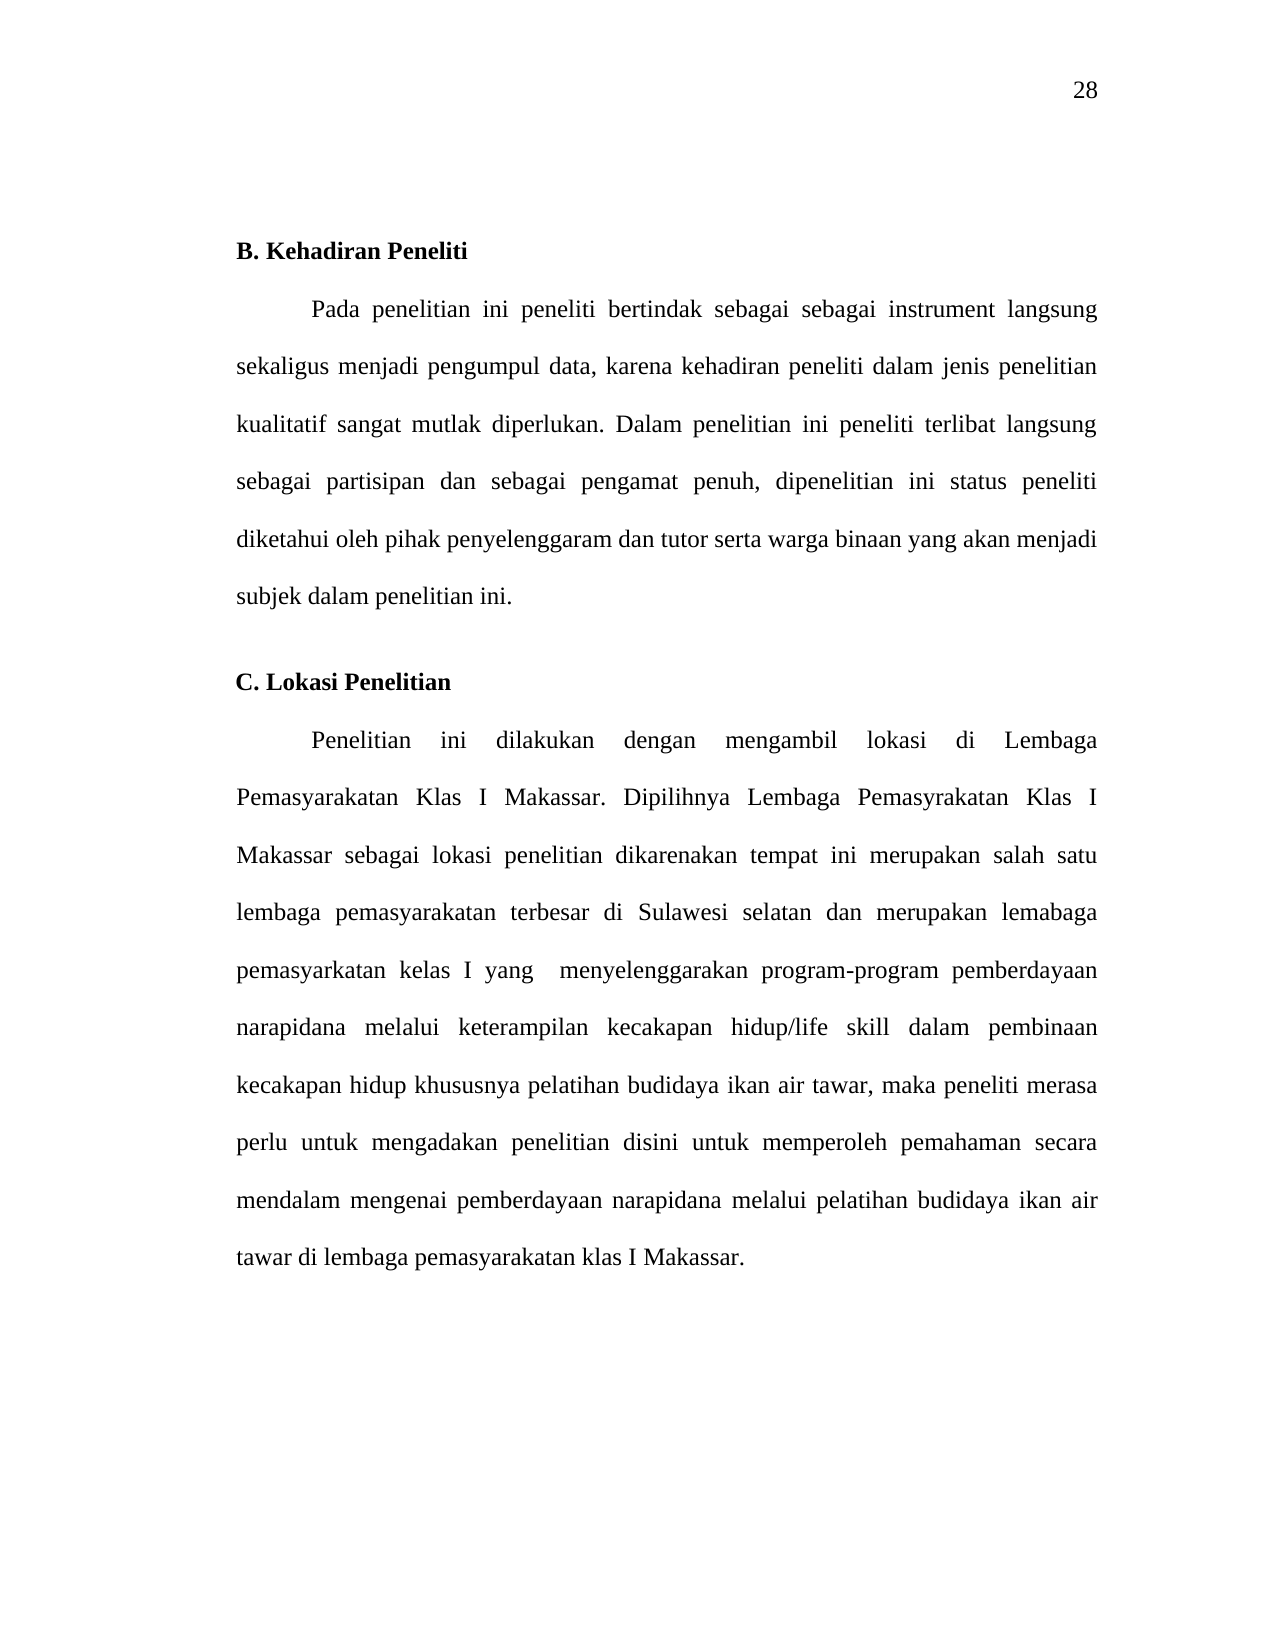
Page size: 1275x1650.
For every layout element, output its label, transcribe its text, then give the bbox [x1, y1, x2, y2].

list Pada penelitian ini peneliti bertindak sebagai sebagai instrument langsung sekaligus menjadi pengumpul data, karena kehadiran peneliti dalam jenis penelitian kualitatif sangat mutlak diperlukan. Dalam penelitian ini peneliti terlibat langsung sebagai partisipan dan sebagai pengamat penuh, dipenelitian ini status peneliti diketahui oleh pihak penyelenggaram dan tutor serta warga binaan yang akan menjadi subjek dalam penelitian ini. [236, 294, 1098, 610]
text Penelitian ini dilakukan dengan mengambil lokasi di Lembaga Pemasyarakatan Klas I Makassar. Dipilihnya Lembaga Pemasyrakatan Klas I Makassar sebagai lokasi penelitian dikarenakan tempat ini merupakan salah satu lembaga pemasyarakatan terbesar di Sulawesi selatan dan merupakan lemabaga pemasyarkatan kelas I yang menyelenggarakan program-program pemberdayaan narapidana melalui keterampilan kecakapan hidup/life skill dalam pembinaan kecakapan hidup khususnya pelatihan budidaya ikan air tawar, maka peneliti merasa perlu untuk mengadakan penelitian disini untuk memperoleh pemahaman secara mendalam mengenai pemberdayaan narapidana melalui pelatihan budidaya ikan air tawar di lembaga pemasyarakatan klas I Makassar. [236, 725, 1098, 1271]
list Lokasi Penelitian [235, 667, 1098, 696]
list Kehadiran Peneliti [236, 236, 1098, 265]
